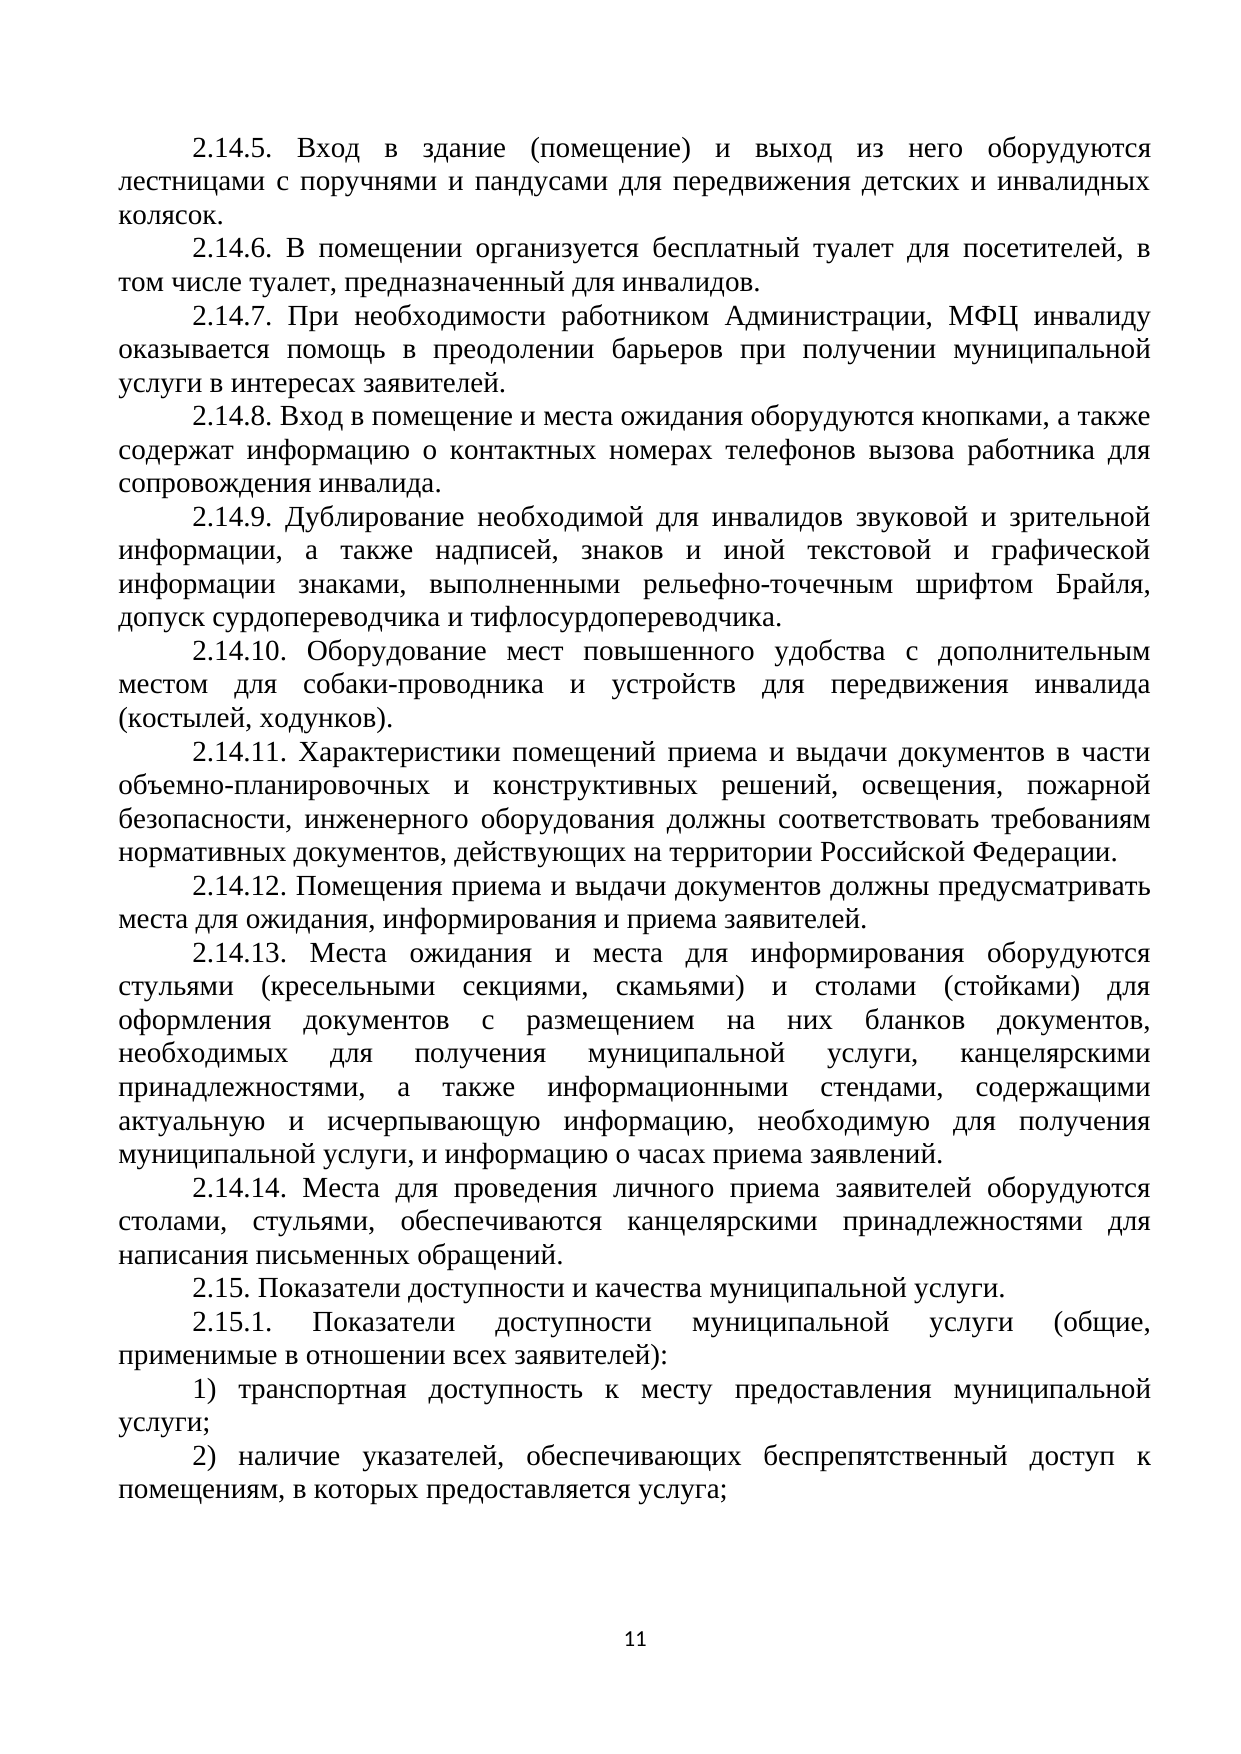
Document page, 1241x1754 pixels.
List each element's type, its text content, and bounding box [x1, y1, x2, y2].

text 2.14.14. Места для проведения личного приема заявителей оборудуются столами, стульями, обеспечиваются канцелярскими принадлежностями для написания письменных обращений. [118, 1170, 1152, 1270]
text 2.14.6. В помещении организуется бесплатный туалет для посетителей, в том числе туалет, предназначенный для инвалидов. [118, 231, 1152, 298]
text 2.14.12. Помещения приема и выдачи документов должны предусматривать места для ожидания, информирования и приема заявителей. [118, 868, 1152, 935]
text 2.14.10. Оборудование мест повышенного удобства с дополнительным местом для собаки-проводника и устройств для передвижения инвалида (костылей, ходунков). [118, 633, 1152, 734]
text 2.14.11. Характеристики помещений приема и выдачи документов в части объемно-планировочных и конструктивных решений, освещения, пожарной безопасности, инженерного оборудования должны соответствовать требованиям нормативных документов, действующих на территории Российской Федерации. [118, 734, 1152, 868]
text 2.15. Показатели доступности и качества муниципальной услуги. [118, 1270, 1152, 1304]
text 2.14.13. Места ожидания и места для информирования оборудуются стульями (кресельными секциями, скамьями) и столами (стойками) для оформления документов с размещением на них бланков документов, необходимых для получения муниципальной услуги, канцелярскими принадлежностями, а также информационными стендами, содержащими актуальную и исчерпывающую информацию, необходимую для получения муниципальной услуги, и информацию о часах приема заявлений. [118, 935, 1152, 1170]
text 2.14.5. Вход в здание (помещение) и выход из него оборудуются лестницами с поручнями и пандусами для передвижения детских и инвалидных колясок. [118, 130, 1152, 231]
text 1) транспортная доступность к месту предоставления муниципальной услуги; [118, 1371, 1152, 1438]
text 2) наличие указателей, обеспечивающих беспрепятственный доступ к помещениям, в которых предоставляется услуга; [118, 1438, 1152, 1505]
text 2.14.7. При необходимости работником Администрации, МФЦ инвалиду оказывается помощь в преодолении барьеров при получении муниципальной услуги в интересах заявителей. [118, 298, 1152, 398]
text 2.14.8. Вход в помещение и места ожидания оборудуются кнопками, а также содержат информацию о контактных номерах телефонов вызова работника для сопровождения инвалида. [118, 398, 1152, 499]
text 2.15.1. Показатели доступности муниципальной услуги (общие, применимые в отношении всех заявителей): [118, 1304, 1152, 1371]
text 2.14.9. Дублирование необходимой для инвалидов звуковой и зрительной информации, а также надписей, знаков и иной текстовой и графической информации знаками, выполненными рельефно-точечным шрифтом Брайля, допуск сурдопереводчика и тифлосурдопереводчика. [118, 499, 1152, 633]
